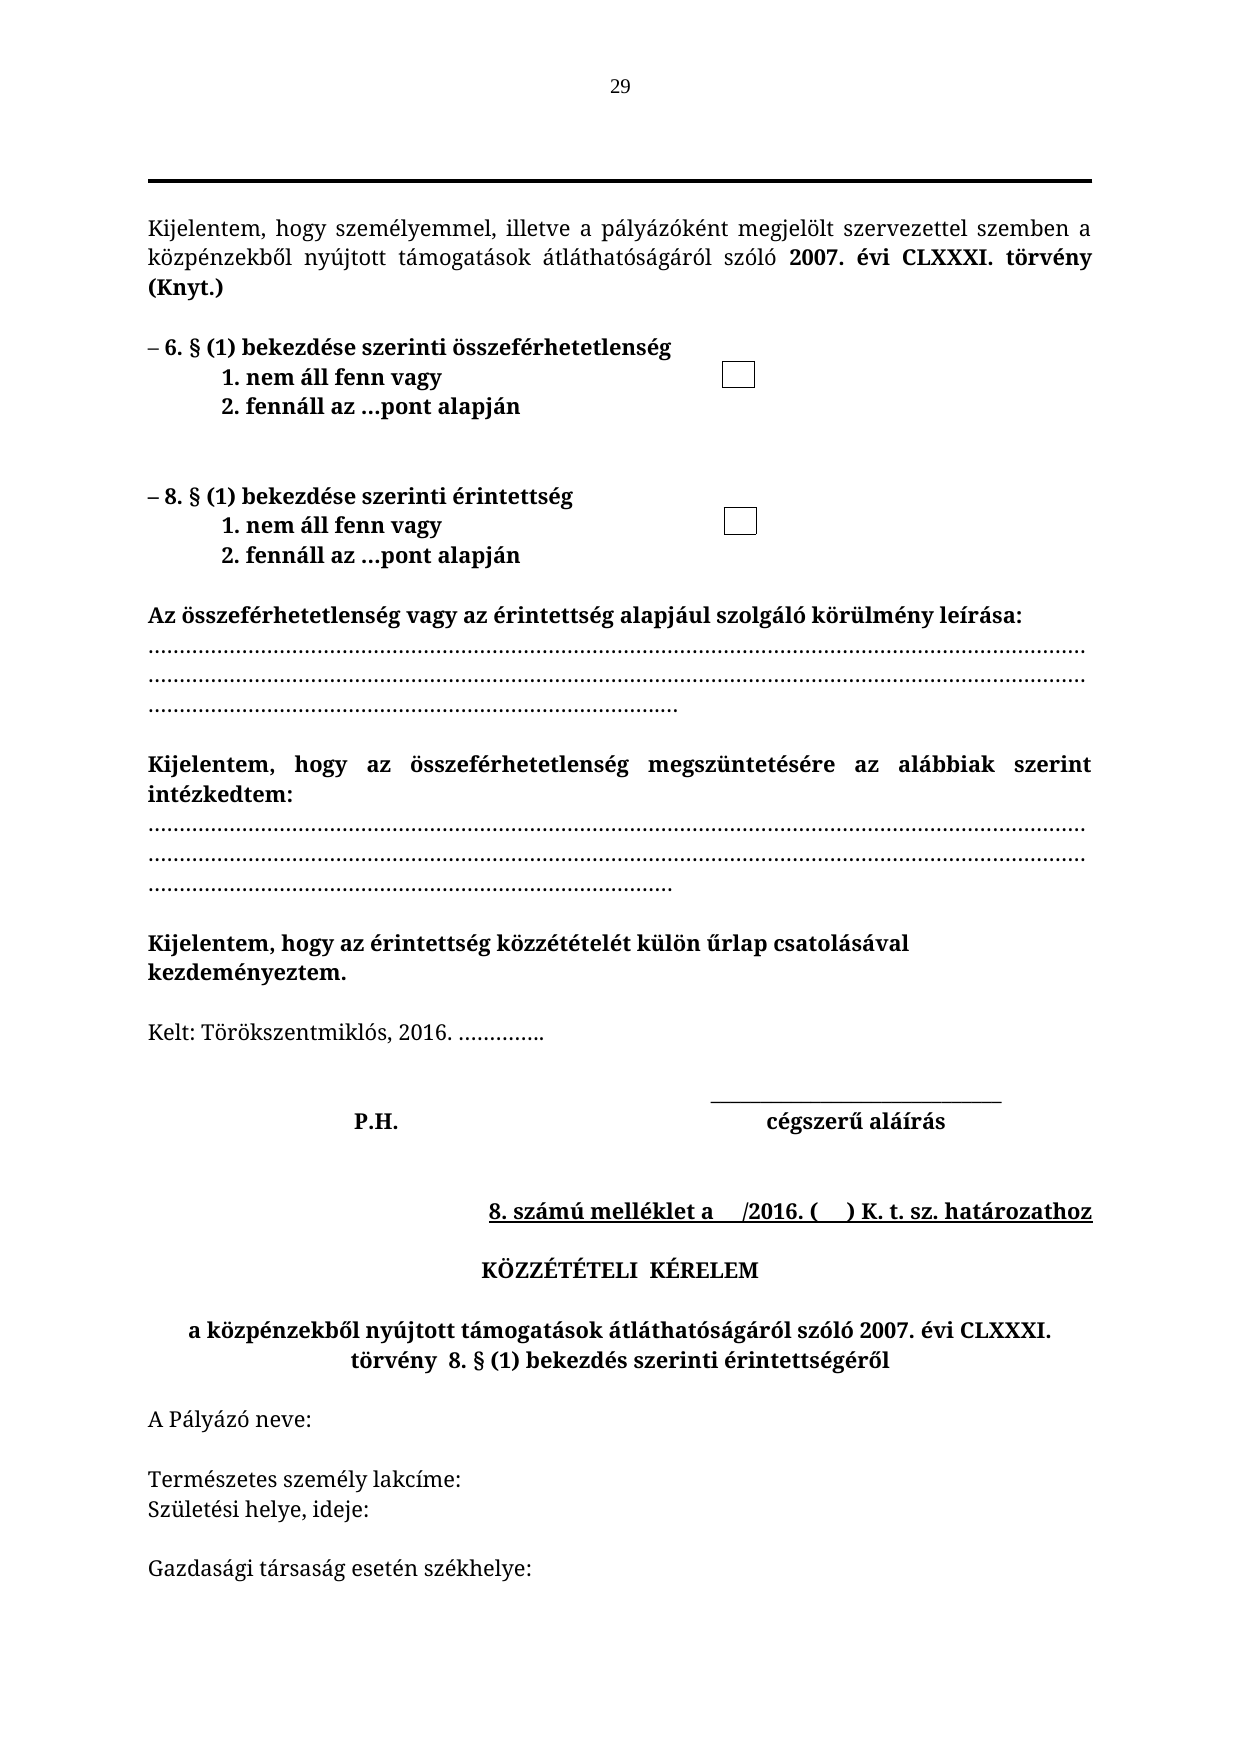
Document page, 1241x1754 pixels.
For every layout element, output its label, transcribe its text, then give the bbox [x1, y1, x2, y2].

text 2. fennáll az …pont alapján [148, 391, 1092, 421]
table_header P.H. [136, 1076, 616, 1136]
text A Pályázó neve: [148, 1404, 1092, 1434]
text a közpénzekből nyújtott támogatások átláthatóságáról szóló 2007. évi CLXXXI. törvény 8. § (1) bekezdés szerinti érintettségéről [148, 1315, 1092, 1374]
text Kelt: Törökszentmiklós, 2016. ………….. [148, 1017, 1092, 1047]
text Születési helye, ideje: [148, 1493, 1092, 1523]
table_header _____________________________ cégszerű aláírás [616, 1076, 1096, 1136]
text – 8. § (1) bekezdése szerinti érintettség [148, 481, 1092, 510]
text 1. nem áll fenn vagy [148, 510, 1092, 540]
text – 6. § (1) bekezdése szerinti összeférhetetlenség [148, 332, 1092, 361]
text 8. számú melléklet a /2016. ( ) K. t. sz. határozathoz [148, 1196, 1092, 1225]
text Kijelentem, hogy az érintettség közzétételét külön űrlap csatolásával kezdeményeztem. [148, 927, 1092, 987]
text …………………………………………………………………………………………………………………………………………………………………………………………………………………………………………………………………………………………………………………………………………………… [148, 808, 1092, 898]
text 2. fennáll az …pont alapján [148, 540, 1092, 570]
text ………………………………………………………………………………………………………………………………………………………………………………………………………………………………………………………………………………………………………………………………………………….… [148, 629, 1092, 719]
text Természetes személy lakcíme: [148, 1464, 1092, 1493]
text Az összeférhetetlenség vagy az érintettség alapjául szolgáló körülmény leírása: [148, 600, 1092, 629]
text Kijelentem, hogy az összeférhetetlenség megszüntetésére az alábbiak szerint intézkedtem: [148, 749, 1092, 808]
text 1. nem áll fenn vagy [148, 361, 1092, 391]
text Gazdasági társaság esetén székhelye: [148, 1553, 1092, 1583]
text Kijelentem, hogy személyemmel, illetve a pályázóként megjelölt szervezettel szemben a közpénzekből nyújtott támogatások átláthatóságáról szóló 2007. évi CLXXXI. törvény (Knyt.) [148, 212, 1092, 302]
text KÖZZÉTÉTELI KÉRELEM [148, 1255, 1092, 1285]
